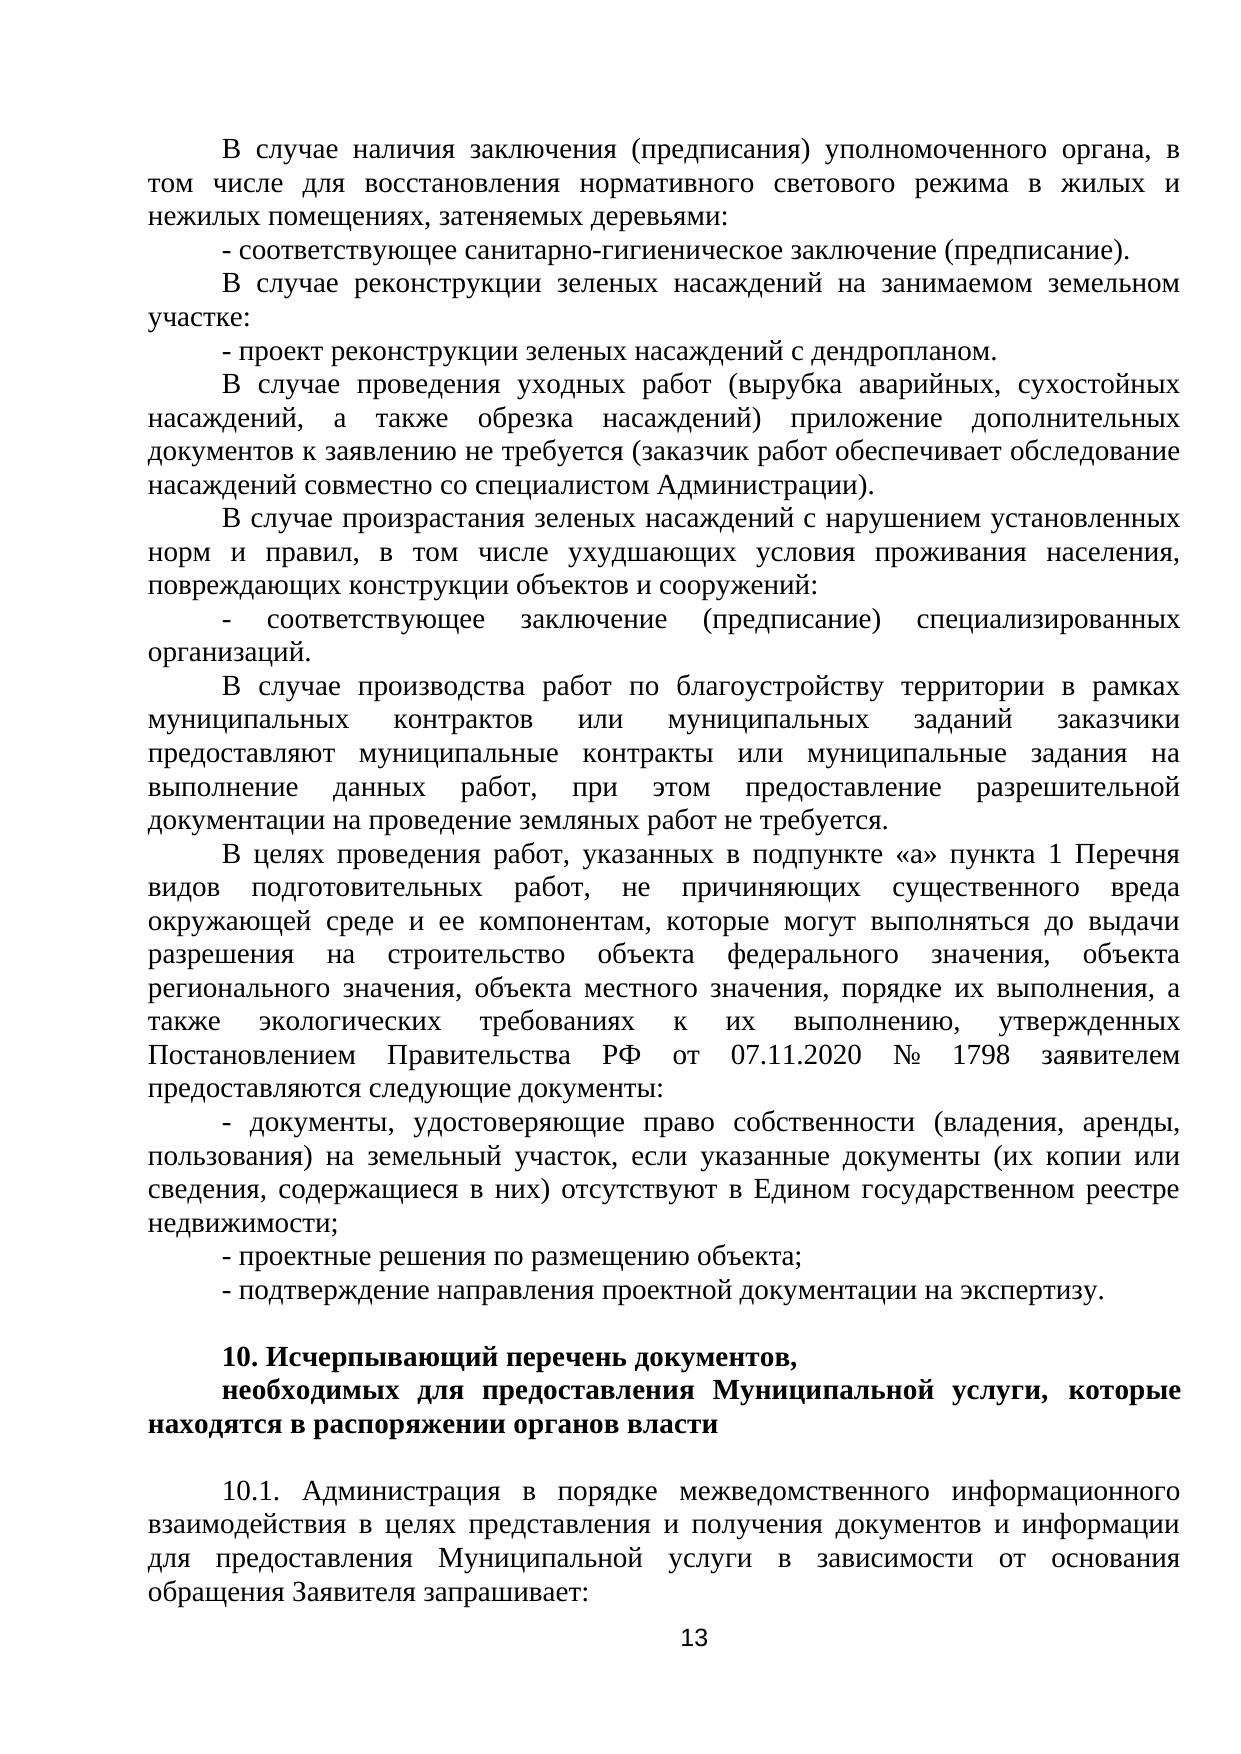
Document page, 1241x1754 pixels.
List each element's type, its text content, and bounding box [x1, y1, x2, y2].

text - соответствующее санитарно-гигиеническое заключение (предписание). [148, 232, 1181, 266]
text 10. Исчерпывающий перечень документов, [148, 1339, 1181, 1372]
text В случае проведения уходных работ (вырубка аварийных, сухостойных насаждений, а также обрезка насаждений) приложение дополнительных документов к заявлению не требуется (заказчик работ обеспечивает обследование насаждений совместно со специалистом Администрации). [148, 366, 1181, 500]
text В случае произрастания зеленых насаждений с нарушением установленных норм и правил, в том числе ухудшающих условия проживания населения, повреждающих конструкции объектов и сооружений: [148, 500, 1181, 601]
text необходимых для предоставления Муниципальной услуги, которые находятся в распоряжении органов власти [148, 1372, 1181, 1439]
text В случае наличия заключения (предписания) уполномоченного органа, в том числе для восстановления нормативного светового режима в жилых и нежилых помещениях, затеняемых деревьями: [148, 131, 1181, 232]
text - подтверждение направления проектной документации на экспертизу. [148, 1272, 1181, 1305]
text В целях проведения работ, указанных в подпункте «а» пункта 1 Перечня видов подготовительных работ, не причиняющих существенного вреда окружающей среде и ее компонентам, которые могут выполняться до выдачи разрешения на строительство объекта федерального значения, объекта регионального значения, объекта местного значения, порядке их выполнения, а также экологических требованиях к их выполнению, утвержденных Постановлением Правительства РФ от 07.11.2020 № 1798 заявителем предоставляются следующие документы: [148, 836, 1181, 1104]
text 10.1. Администрация в порядке межведомственного информационного взаимодействия в целях представления и получения документов и информации для предоставления Муниципальной услуги в зависимости от основания обращения Заявителя запрашивает: [148, 1473, 1181, 1607]
text - проектные решения по размещению объекта; [148, 1238, 1181, 1272]
text - документы, удостоверяющие право собственности (владения, аренды, пользования) на земельный участок, если указанные документы (их копии или сведения, содержащиеся в них) отсутствуют в Едином государственном реестре недвижимости; [148, 1104, 1181, 1238]
text - проект реконструкции зеленых насаждений с дендропланом. [148, 333, 1181, 366]
text - соответствующее заключение (предписание) специализированных организаций. [148, 601, 1181, 668]
text В случае реконструкции зеленых насаждений на занимаемом земельном участке: [148, 266, 1181, 333]
text В случае производства работ по благоустройству территории в рамках муниципальных контрактов или муниципальных заданий заказчики предоставляют муниципальные контракты или муниципальные задания на выполнение данных работ, при этом предоставление разрешительной документации на проведение земляных работ не требуется. [148, 668, 1181, 836]
